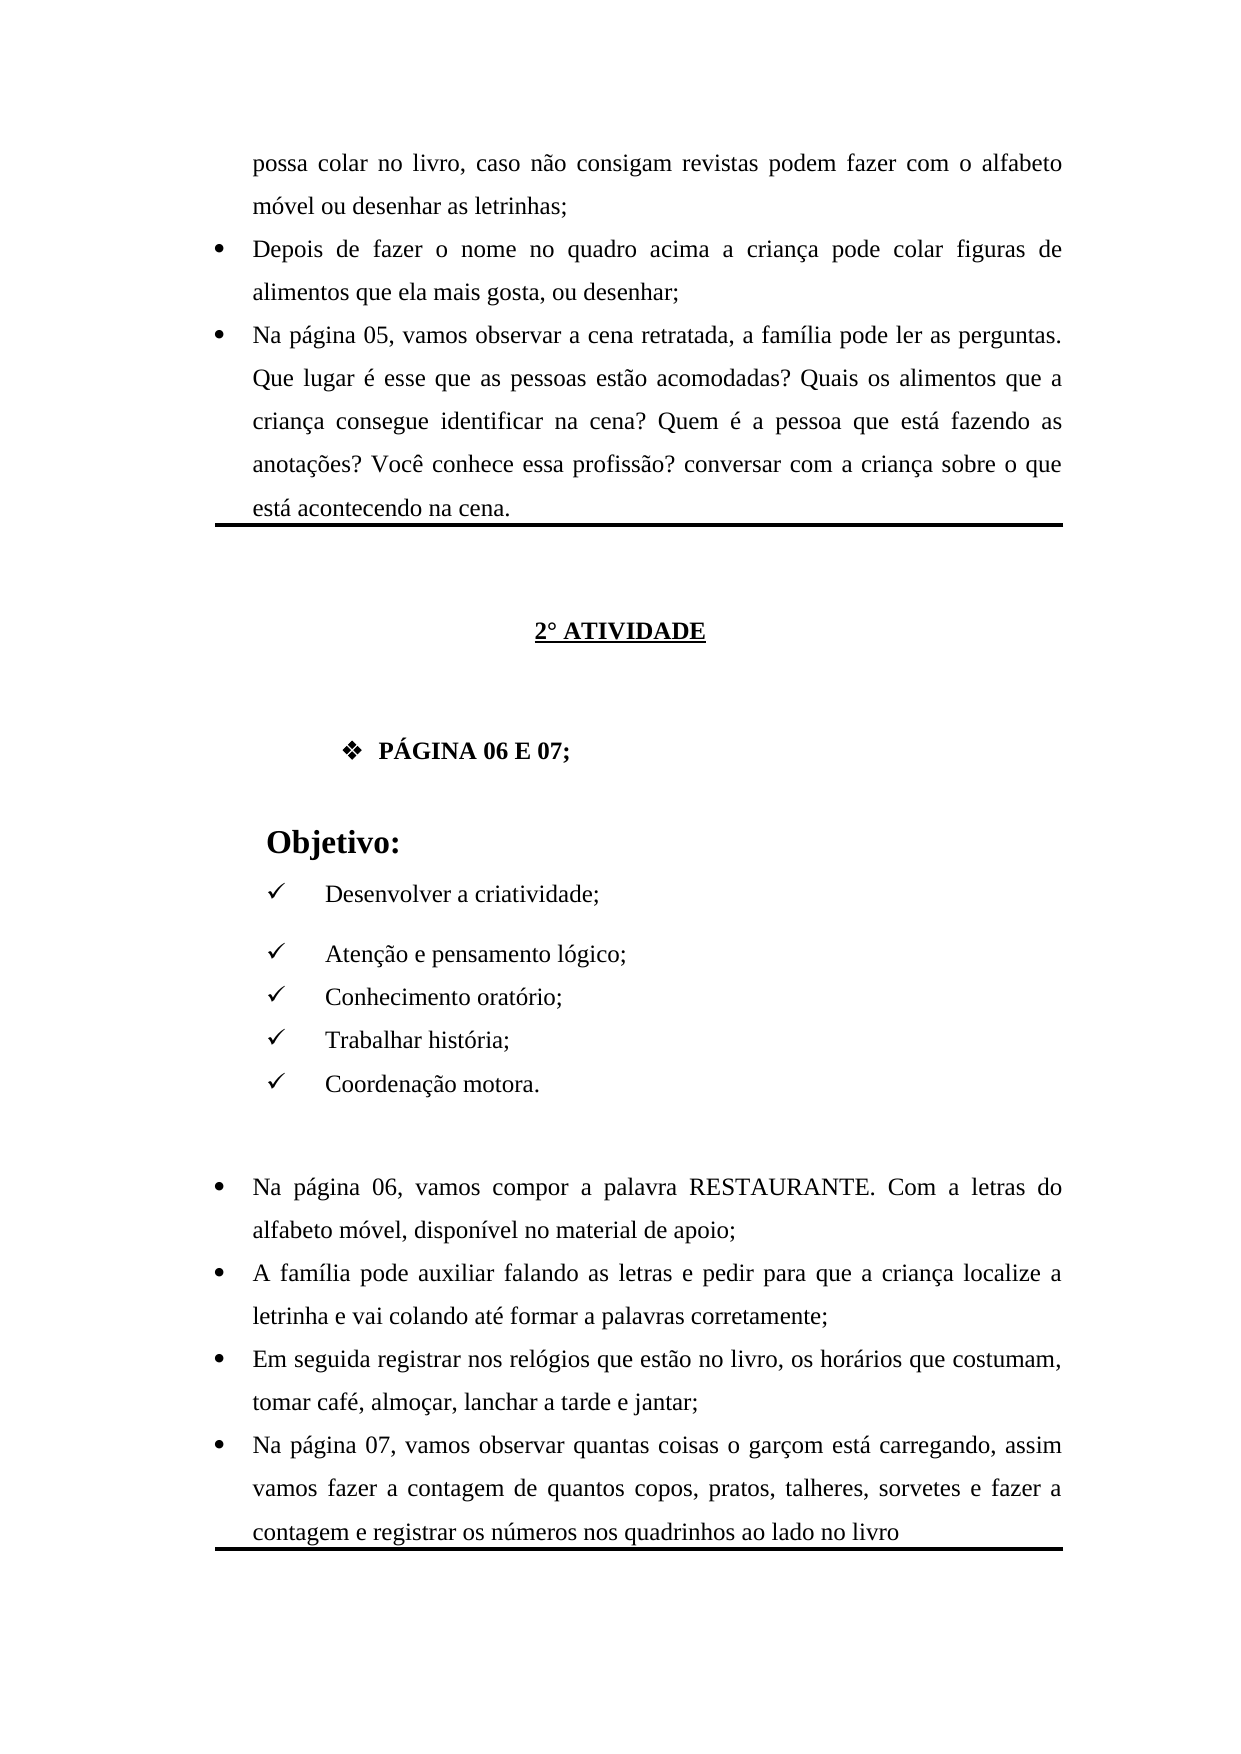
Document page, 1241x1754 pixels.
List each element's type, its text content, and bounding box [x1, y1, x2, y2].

list Objetivo: [266, 822, 1063, 860]
text 2° ATIVIDADE [177, 616, 1063, 645]
list Coordenação motora. [177, 1069, 1063, 1097]
list Conhecimento oratório; [177, 982, 1063, 1011]
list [215, 148, 1063, 219]
list Trabalhar história; [177, 1026, 1063, 1054]
list PÁGINA 06 E 07; [341, 736, 1063, 764]
list Depois de fazer o nome no quadro acima a criança pode colar figuras de alimentos que ela mais gosta, ou desenhar; [215, 234, 1063, 306]
list Na página 05, vamos observar a cena retratada, a família pode ler as perguntas. Que lugar é esse que as pessoas estão acomodadas? Quais os alimentos que a criança consegue identificar na cena? Quem é a pessoa que está fazendo as anotações? Você conhece essa profissão? conversar com a criança sobre o que está acontecendo na cena. [215, 320, 1063, 523]
list Na página 06, vamos compor a palavra RESTAURANTE. Com a letras do alfabeto móvel, disponível no material de apoio; [215, 1172, 1063, 1243]
list Em seguida registrar nos relógios que estão no livro, os horários que costumam, tomar café, almoçar, lanchar a tarde e jantar; [215, 1344, 1063, 1416]
list Na página 07, vamos observar quantas coisas o garçom está carregando, assim vamos fazer a contagem de quantos copos, pratos, talheres, sorvetes e fazer a contagem e registrar os números nos quadrinhos ao lado no livro [215, 1430, 1063, 1547]
list Desenvolver a criatividade; [177, 879, 1063, 908]
list Atenção e pensamento lógico; [177, 939, 1063, 968]
list A família pode auxiliar falando as letras e pedir para que a criança localize a letrinha e vai colando até formar a palavras corretamente; [215, 1258, 1063, 1330]
